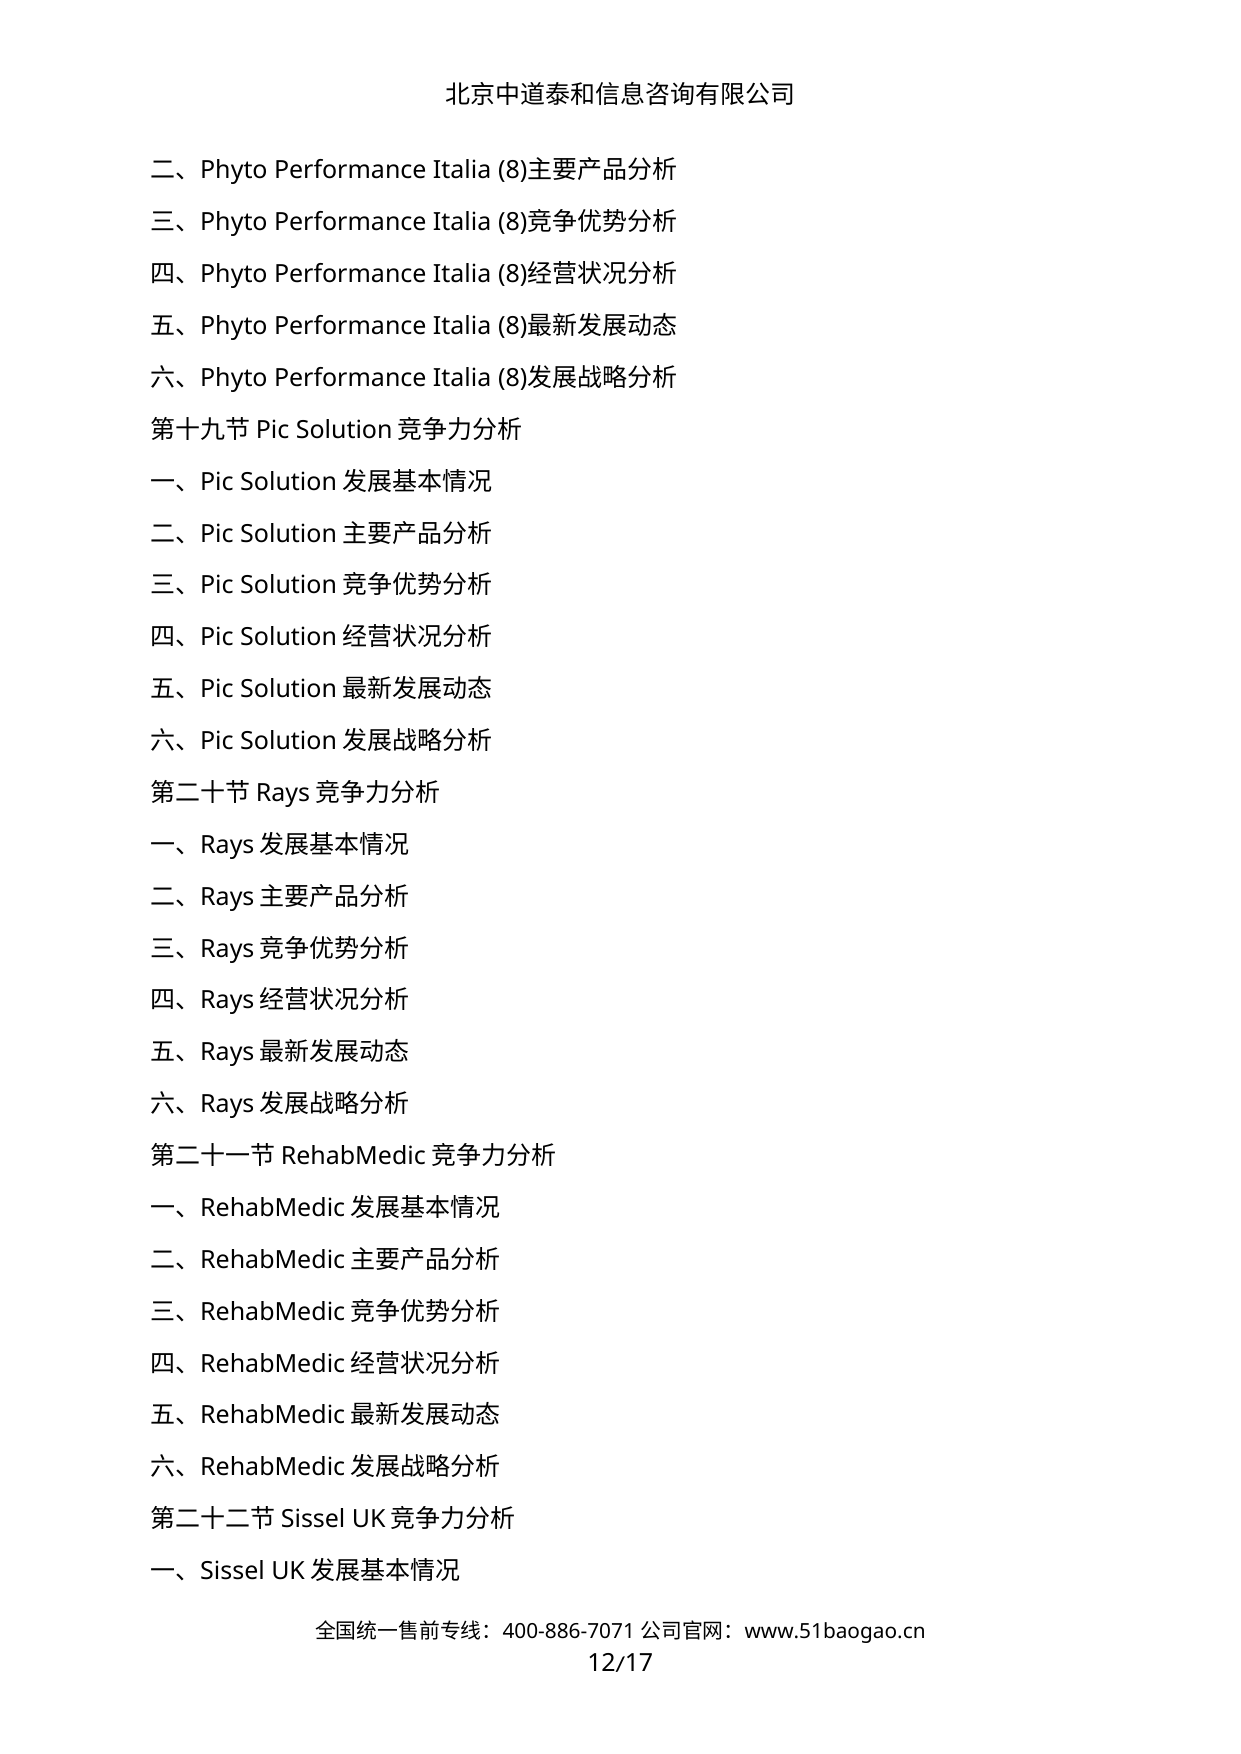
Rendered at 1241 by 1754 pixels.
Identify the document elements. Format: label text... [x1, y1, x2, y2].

text 三、Phyto Performance Italia (8)竞争优势分析 [150, 202, 1090, 238]
text 第二十二节 Sissel UK竞争力分析 [150, 1499, 1090, 1535]
text 二、Phyto Performance Italia (8)主要产品分析 [150, 150, 1090, 186]
text 六、Phyto Performance Italia (8)发展战略分析 [150, 357, 1090, 394]
text 二、Pic Solution主要产品分析 [150, 513, 1090, 549]
text 第二十节 Rays竞争力分析 [150, 772, 1090, 809]
text 五、Rays最新发展动态 [150, 1032, 1090, 1068]
text 五、RehabMedic最新发展动态 [150, 1395, 1090, 1431]
text 一、Sissel UK发展基本情况 [150, 1551, 1090, 1587]
text 二、RehabMedic主要产品分析 [150, 1239, 1090, 1276]
text 一、Pic Solution发展基本情况 [150, 461, 1090, 497]
text 一、Rays发展基本情况 [150, 824, 1090, 861]
text 四、Rays经营状况分析 [150, 980, 1090, 1016]
text 四、Phyto Performance Italia (8)经营状况分析 [150, 254, 1090, 290]
text 五、Phyto Performance Italia (8)最新发展动态 [150, 306, 1090, 342]
text 六、Pic Solution发展战略分析 [150, 721, 1090, 757]
text 三、RehabMedic竞争优势分析 [150, 1291, 1090, 1327]
text 第二十一节 RehabMedic竞争力分析 [150, 1136, 1090, 1172]
text 六、RehabMedic发展战略分析 [150, 1447, 1090, 1483]
text 第十九节 Pic Solution竞争力分析 [150, 409, 1090, 446]
text 四、Pic Solution经营状况分析 [150, 617, 1090, 653]
text 四、RehabMedic经营状况分析 [150, 1343, 1090, 1379]
text 一、RehabMedic发展基本情况 [150, 1187, 1090, 1224]
text 二、Rays主要产品分析 [150, 876, 1090, 912]
text 五、Pic Solution最新发展动态 [150, 669, 1090, 705]
text 三、Pic Solution竞争优势分析 [150, 565, 1090, 601]
text 三、Rays竞争优势分析 [150, 928, 1090, 964]
text 六、Rays发展战略分析 [150, 1084, 1090, 1120]
